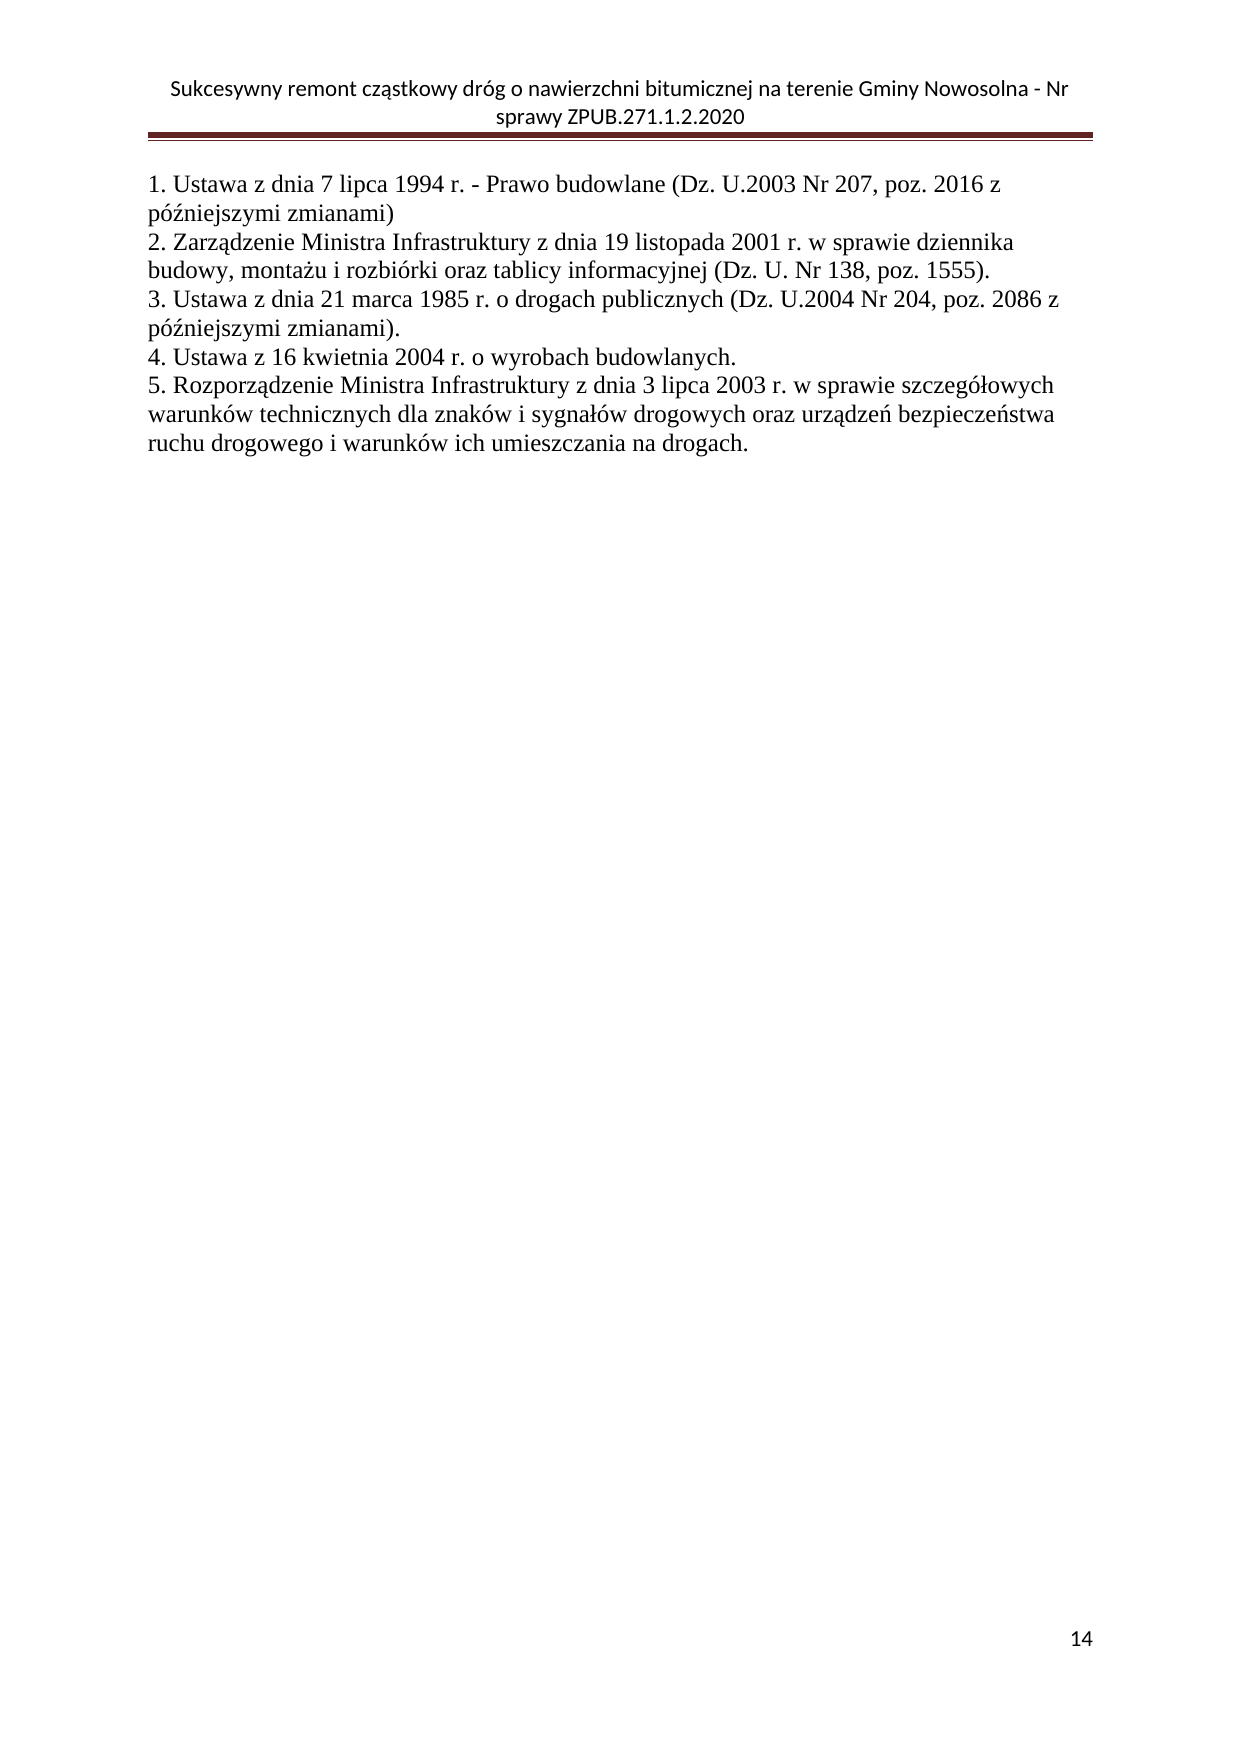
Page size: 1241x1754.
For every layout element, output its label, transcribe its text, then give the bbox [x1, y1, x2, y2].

text 4. Ustawa z 16 kwietnia 2004 r. o wyrobach budowlanych. [148, 342, 1093, 371]
text 2. Zarządzenie Ministra Infrastruktury z dnia 19 listopada 2001 r. w sprawie dziennika budowy, montażu i rozbiórki oraz tablicy informacyjnej (Dz. U. Nr 138, poz. 1555). [148, 227, 1093, 284]
text 1. Ustawa z dnia 7 lipca 1994 r. - Prawo budowlane (Dz. U.2003 Nr 207, poz. 2016 z późniejszymi zmianami) [148, 169, 1093, 227]
text 5. Rozporządzenie Ministra Infrastruktury z dnia 3 lipca 2003 r. w sprawie szczegółowych warunków technicznych dla znaków i sygnałów drogowych oraz urządzeń bezpieczeństwa ruchu drogowego i warunków ich umieszczania na drogach. [148, 371, 1093, 457]
text 3. Ustawa z dnia 21 marca 1985 r. o drogach publicznych (Dz. U.2004 Nr 204, poz. 2086 z późniejszymi zmianami). [148, 284, 1093, 342]
